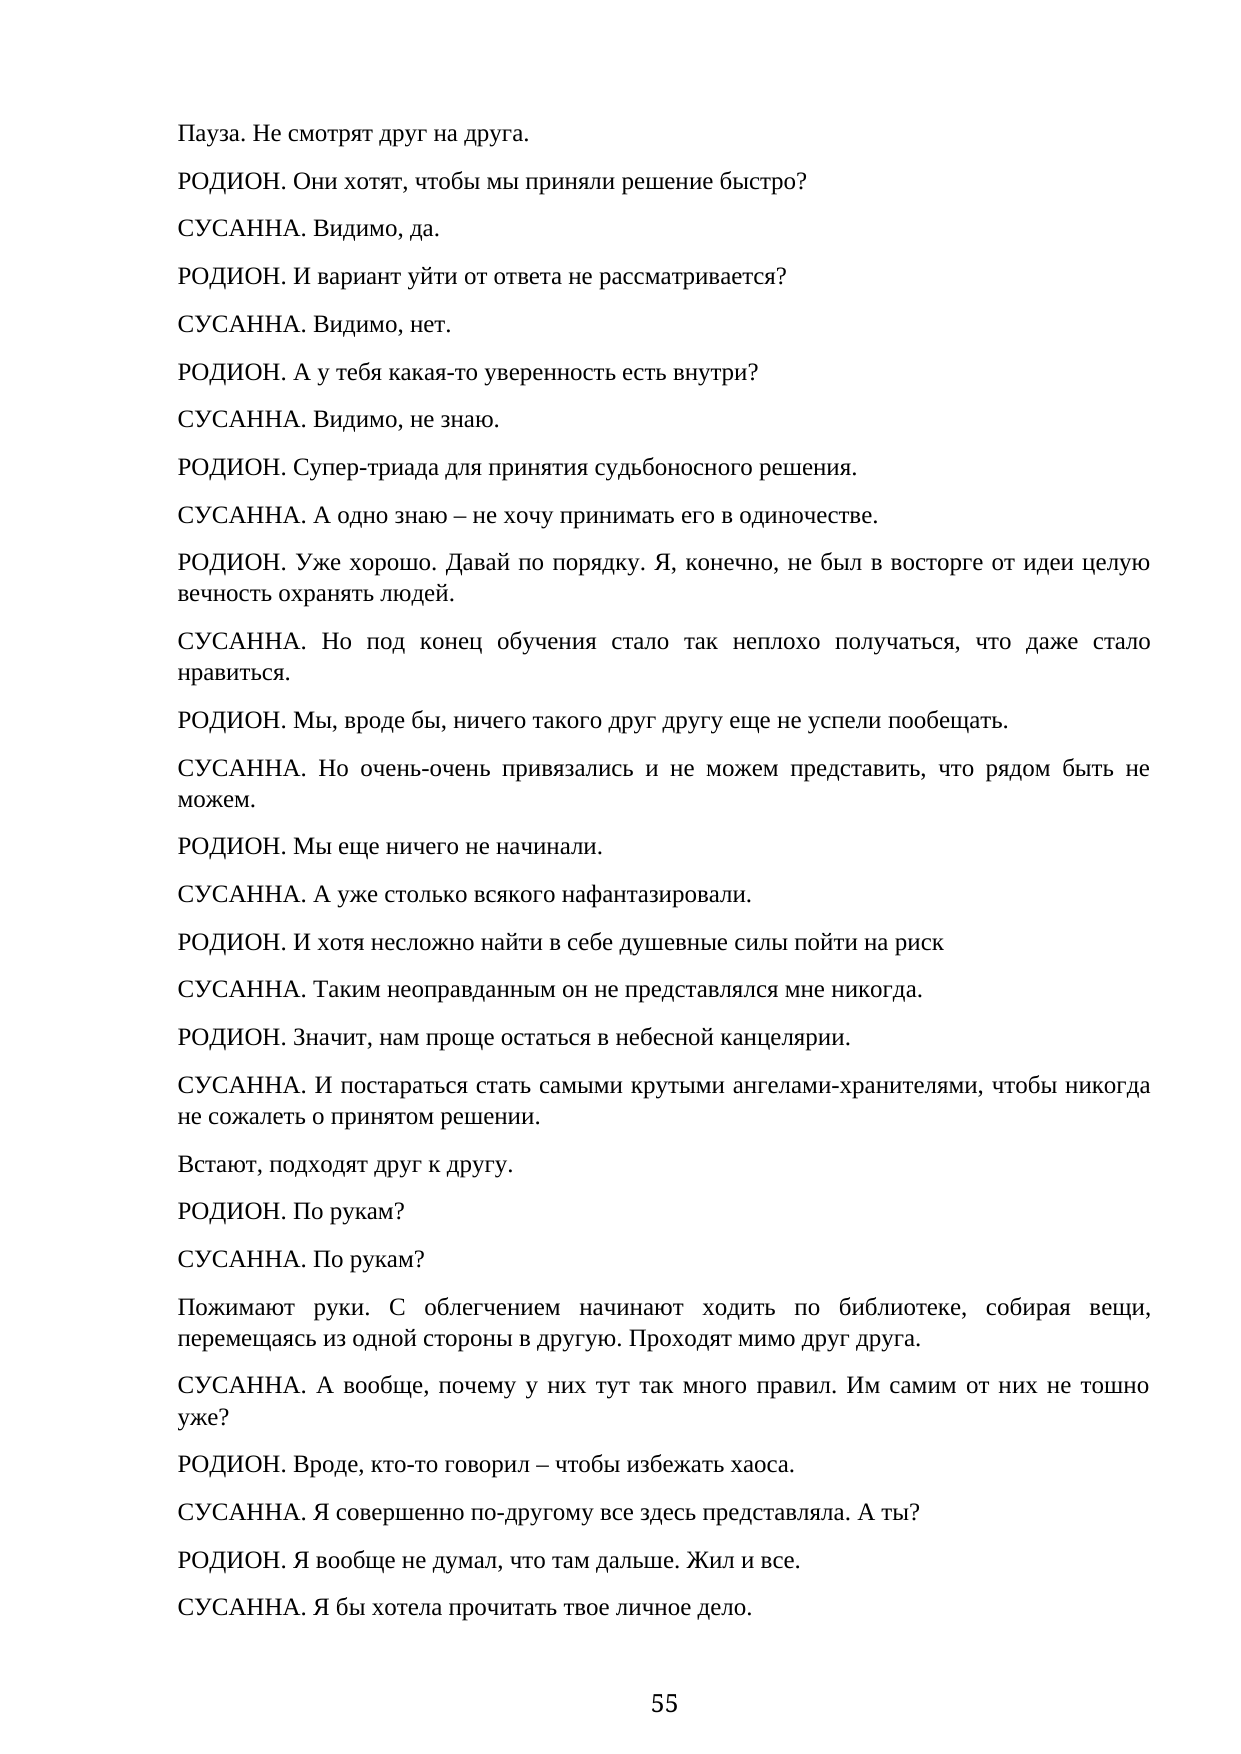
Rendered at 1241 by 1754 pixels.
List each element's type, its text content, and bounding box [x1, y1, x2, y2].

text РОДИОН. Они хотят, чтобы мы приняли решение быстро? [177, 166, 1152, 194]
text СУСАННА. А одно знаю – не хочу принимать его в одиночестве. [177, 500, 1152, 528]
text СУСАННА. Но под конец обучения стало так неплохо получаться, что даже стало нравиться. [177, 626, 1152, 686]
text СУСАННА. А уже столько всякого нафантазировали. [177, 879, 1152, 908]
text СУСАННА. А вообще, почему у них тут так много правил. Им самим от них не тошно уже? [177, 1371, 1152, 1430]
text РОДИОН. Я вообще не думал, что там дальше. Жил и все. [177, 1545, 1152, 1573]
text РОДИОН. И хотя несложно найти в себе душевные силы пойти на риск [177, 927, 1152, 956]
text СУСАННА. Но очень-очень привязались и не можем представить, что рядом быть не можем. [177, 753, 1152, 812]
text Пауза. Не смотрят друг на друга. [177, 118, 1152, 147]
text РОДИОН. Уже хорошо. Давай по порядку. Я, конечно, не был в восторге от идеи целую вечность охранять людей. [177, 547, 1152, 607]
text СУСАННА. И постараться стать самыми крутыми ангелами-хранителями, чтобы никогда не сожалеть о принятом решении. [177, 1070, 1152, 1130]
text СУСАННА. Я совершенно по-другому все здесь представляла. А ты? [177, 1497, 1152, 1526]
text СУСАННА. Таким неоправданным он не представлялся мне никогда. [177, 974, 1152, 1003]
text СУСАННА. Видимо, да. [177, 213, 1152, 242]
text Пожимают руки. С облегчением начинают ходить по библиотеке, собирая вещи, перемещаясь из одной стороны в другую. Проходят мимо друг друга. [177, 1292, 1152, 1352]
text РОДИОН. Мы еще ничего не начинали. [177, 831, 1152, 860]
text РОДИОН. Мы, вроде бы, ничего такого друг другу еще не успели пообещать. [177, 705, 1152, 734]
text Встают, подходят друг к другу. [177, 1149, 1152, 1177]
text СУСАННА. Видимо, нет. [177, 309, 1152, 338]
text СУСАННА. Видимо, не знаю. [177, 404, 1152, 433]
text РОДИОН. По рукам? [177, 1196, 1152, 1225]
text РОДИОН. А у тебя какая-то уверенность есть внутри? [177, 357, 1152, 385]
text РОДИОН. Супер-триада для принятия судьбоносного решения. [177, 452, 1152, 481]
text РОДИОН. Вроде, кто-то говорил – чтобы избежать хаоса. [177, 1449, 1152, 1478]
text РОДИОН. И вариант уйти от ответа не рассматривается? [177, 261, 1152, 290]
text СУСАННА. Я бы хотела прочитать твое личное дело. [177, 1592, 1152, 1621]
text РОДИОН. Значит, нам проще остаться в небесной канцелярии. [177, 1022, 1152, 1051]
text СУСАННА. По рукам? [177, 1244, 1152, 1273]
